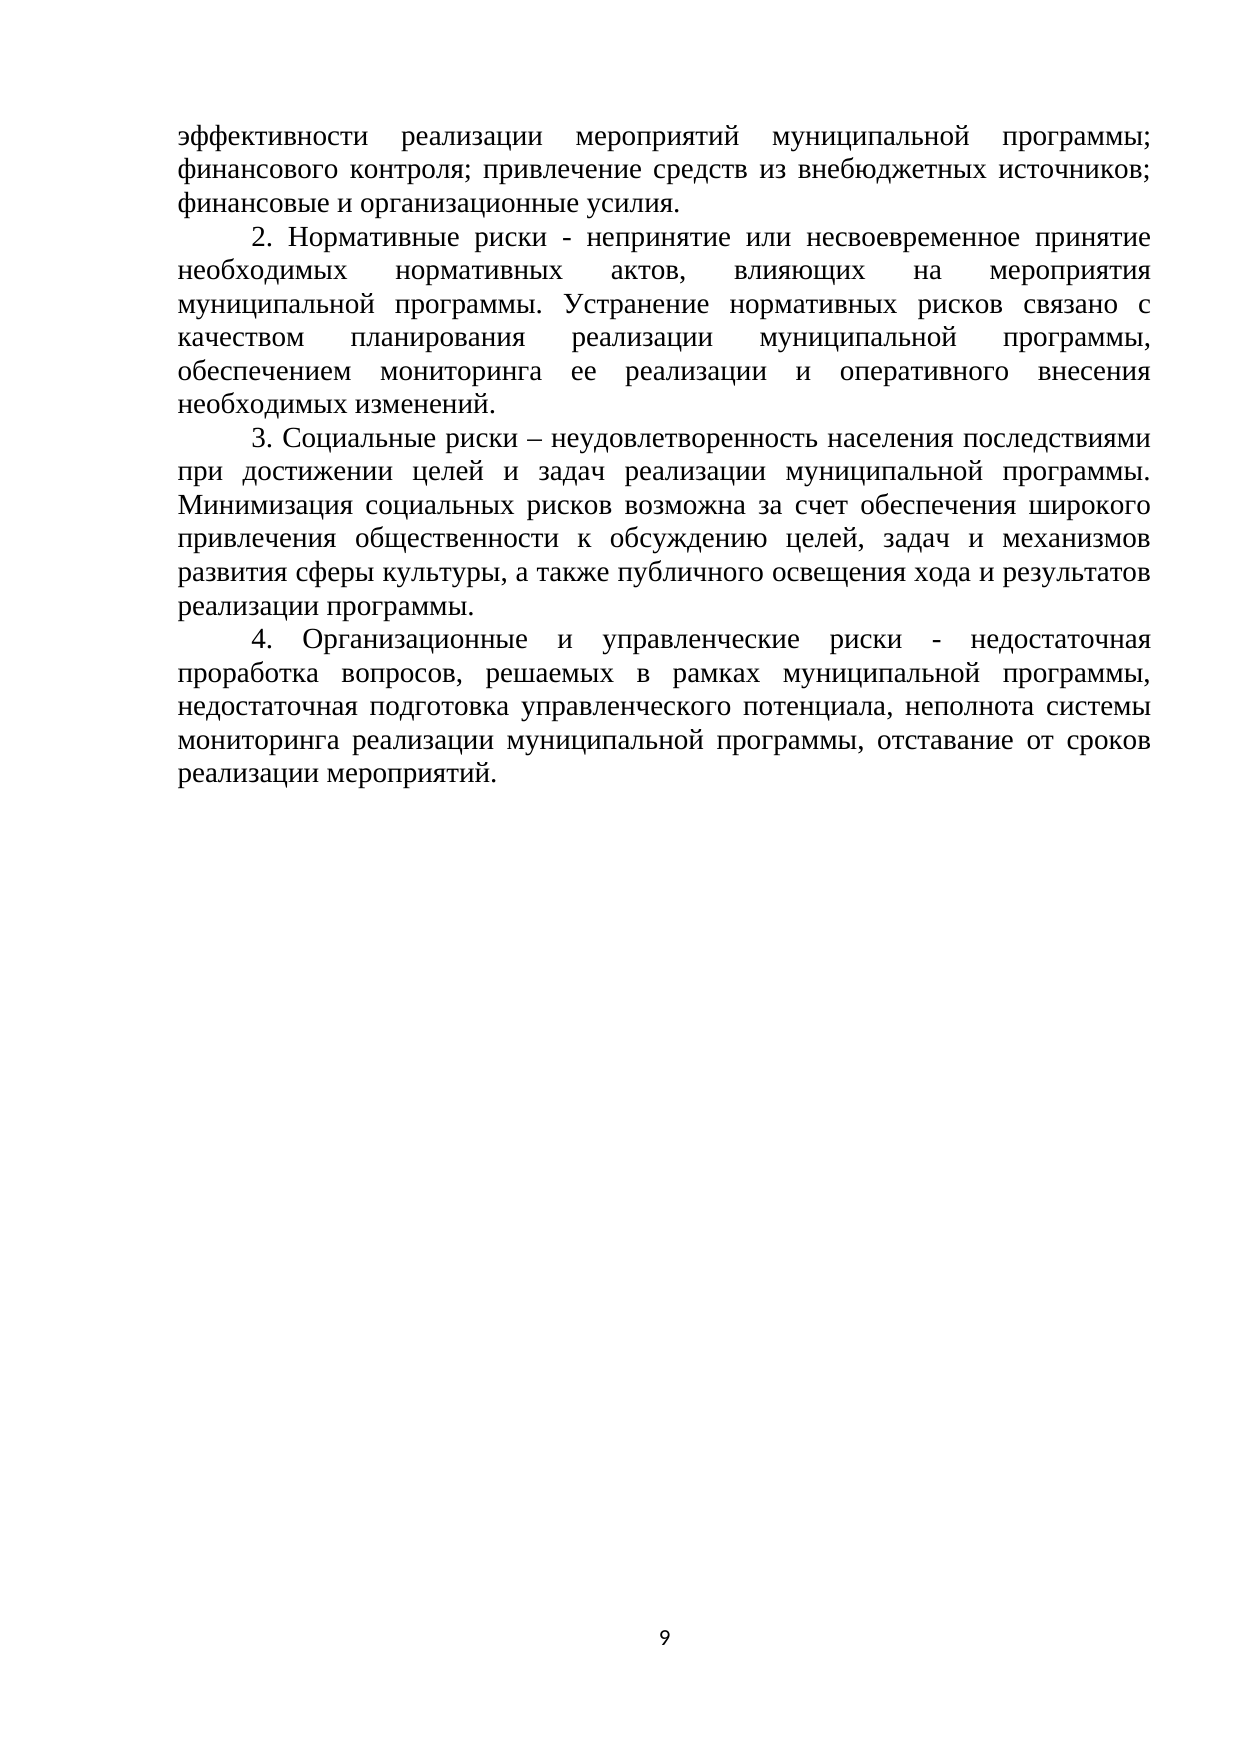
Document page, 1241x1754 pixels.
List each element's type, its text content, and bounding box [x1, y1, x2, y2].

text 4. Организационные и управленческие риски - недостаточная проработка вопросов, решаемых в рамках муниципальной программы, недостаточная подготовка управленческого потенциала, неполнота системы мониторинга реализации муниципальной программы, отставание от сроков реализации мероприятий. [177, 621, 1152, 789]
text 2. Нормативные риски - непринятие или несвоевременное принятие необходимых нормативных актов, влияющих на мероприятия муниципальной программы. Устранение нормативных рисков связано с качеством планирования реализации муниципальной программы, обеспечением мониторинга ее реализации и оперативного внесения необходимых изменений. [177, 219, 1152, 420]
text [177, 118, 1152, 219]
text 3. Социальные риски – неудовлетворенность населения последствиями при достижении целей и задач реализации муниципальной программы. Минимизация социальных рисков возможна за счет обеспечения широкого привлечения общественности к обсуждению целей, задач и механизмов развития сферы культуры, а также публичного освещения хода и результатов реализации программы. [177, 420, 1152, 621]
